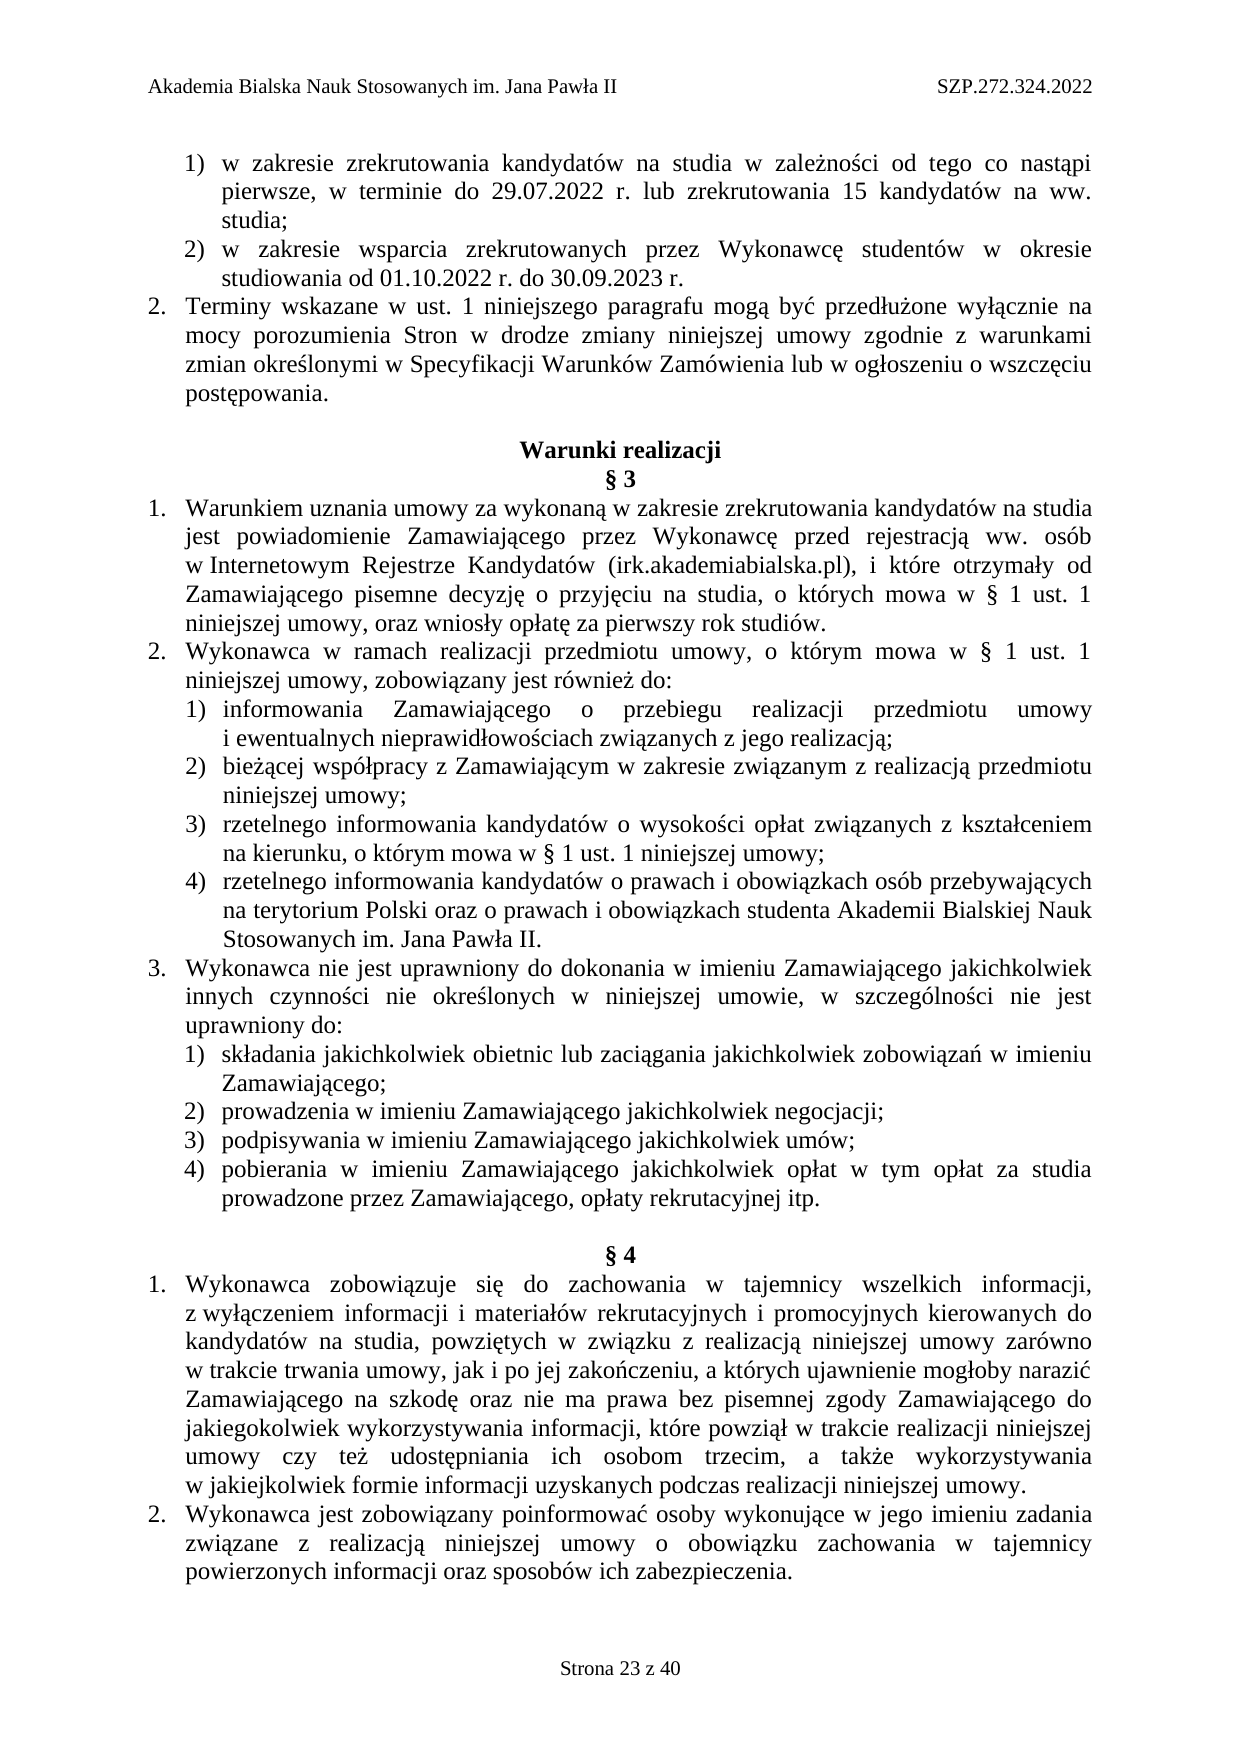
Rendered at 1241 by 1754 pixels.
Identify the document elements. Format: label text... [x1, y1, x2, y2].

list Wykonawca zobowiązuje się do zachowania w tajemnicy wszelkich informacji, z wyłączeniem informacji i materiałów rekrutacyjnych i promocyjnych kierowanych do kandydatów na studia, powziętych w związku z realizacją niniejszej umowy zarówno w trakcie trwania umowy, jak i po jej zakończeniu, a których ujawnienie mogłoby narazić Zamawiającego na szkodę oraz nie ma prawa bez pisemnej zgody Zamawiającego do jakiegokolwiek wykorzystywania informacji, które powziął w trakcie realizacji niniejszej umowy czy też udostępniania ich osobom trzecim, a także wykorzystywania w jakiejkolwiek formie informacji uzyskanych podczas realizacji niniejszej umowy. [148, 1269, 1093, 1499]
list rzetelnego informowania kandydatów o wysokości opłat związanych z kształceniem na kierunku, o którym mowa w § 1 ust. 1 niniejszej umowy; [185, 809, 1093, 866]
list w zakresie zrekrutowania kandydatów na studia w zależności od tego co nastąpi pierwsze, w terminie do 29.07.2022 r. lub zrekrutowania 15 kandydatów na ww. studia; [184, 148, 1093, 234]
list składania jakichkolwiek obietnic lub zaciągania jakichkolwiek zobowiązań w imieniu Zamawiającego; [184, 1039, 1093, 1096]
list prowadzenia w imieniu Zamawiającego jakichkolwiek negocjacji; [184, 1096, 1093, 1125]
text § 4 [148, 1240, 1093, 1269]
list podpisywania w imieniu Zamawiającego jakichkolwiek umów; [184, 1125, 1093, 1154]
list Warunkiem uznania umowy za wykonaną w zakresie zrekrutowania kandydatów na studia jest powiadomienie Zamawiającego przez Wykonawcę przed rejestracją ww. osób w Internetowym Rejestrze Kandydatów (irk.akademiabialska.pl), i które otrzymały od Zamawiającego pisemne decyzję o przyjęciu na studia, o których mowa w § 1 ust. 1 niniejszej umowy, oraz wniosły opłatę za pierwszy rok studiów. [148, 493, 1093, 636]
list bieżącej współpracy z Zamawiającym w zakresie związanym z realizacją przedmiotu niniejszej umowy; [185, 751, 1093, 809]
text § 3 [148, 464, 1093, 493]
list informowania Zamawiającego o przebiegu realizacji przedmiotu umowy i ewentualnych nieprawidłowościach związanych z jego realizacją; [185, 694, 1093, 751]
list pobierania w imieniu Zamawiającego jakichkolwiek opłat w tym opłat za studia prowadzone przez Zamawiającego, opłaty rekrutacyjnej itp. [184, 1154, 1093, 1211]
list Wykonawca jest zobowiązany poinformować osoby wykonujące w jego imieniu zadania związane z realizacją niniejszej umowy o obowiązku zachowania w tajemnicy powierzonych informacji oraz sposobów ich zabezpieczenia. [148, 1499, 1093, 1585]
list Terminy wskazane w ust. 1 niniejszego paragrafu mogą być przedłużone wyłącznie na mocy porozumienia Stron w drodze zmiany niniejszej umowy zgodnie z warunkami zmian określonymi w Specyfikacji Warunków Zamówienia lub w ogłoszeniu o wszczęciu postępowania. [148, 291, 1093, 406]
list w zakresie wsparcia zrekrutowanych przez Wykonawcę studentów w okresie studiowania od 01.10.2022 r. do 30.09.2023 r. [184, 234, 1093, 291]
list Wykonawca w ramach realizacji przedmiotu umowy, o którym mowa w § 1 ust. 1 niniejszej umowy, zobowiązany jest również do: [148, 636, 1093, 694]
list rzetelnego informowania kandydatów o prawach i obowiązkach osób przebywających na terytorium Polski oraz o prawach i obowiązkach studenta Akademii Bialskiej Nauk Stosowanych im. Jana Pawła II. [185, 866, 1093, 953]
list Wykonawca nie jest uprawniony do dokonania w imieniu Zamawiającego jakichkolwiek innych czynności nie określonych w niniejszej umowie, w szczególności nie jest uprawniony do: [148, 953, 1093, 1039]
text Warunki realizacji [148, 435, 1093, 464]
